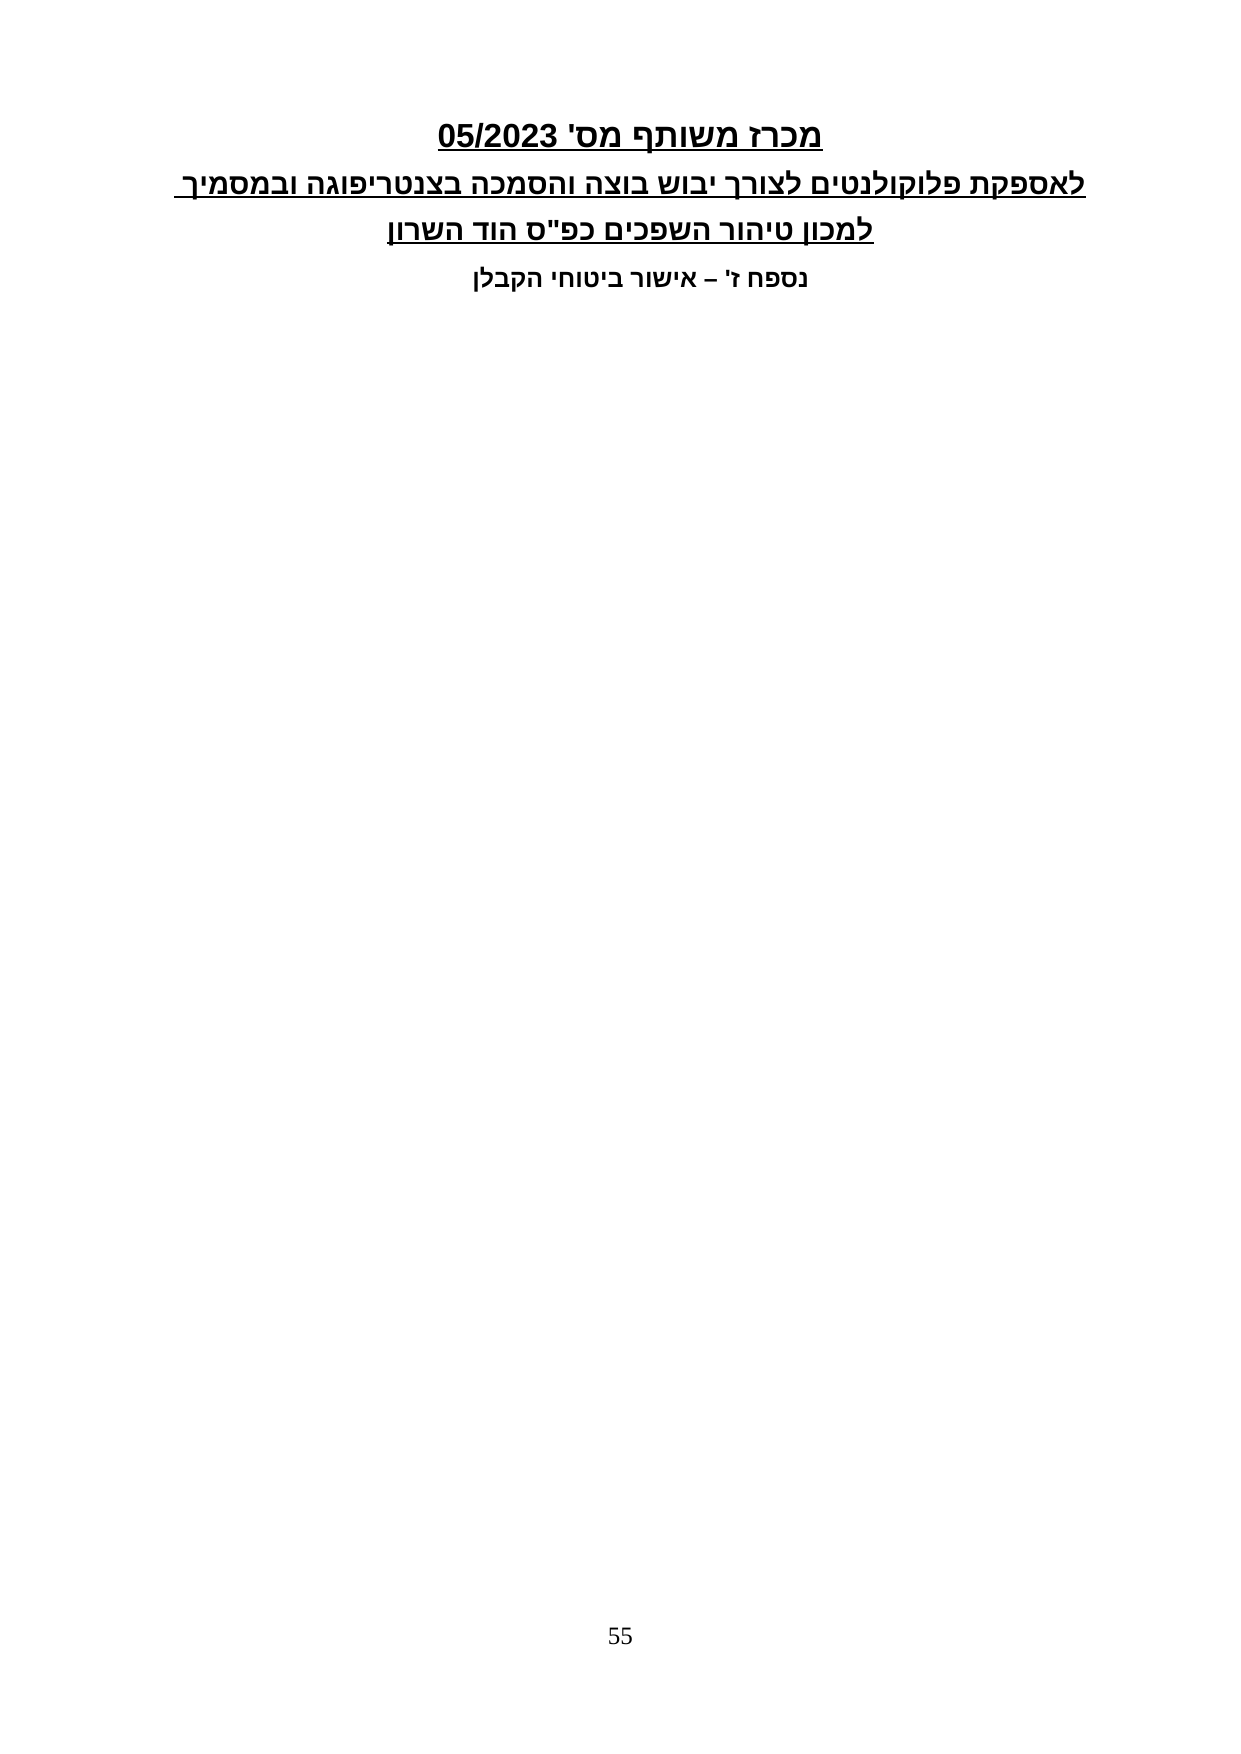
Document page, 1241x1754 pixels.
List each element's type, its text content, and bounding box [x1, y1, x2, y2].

subtitle לאספקת פלוקולנטים לצורך יבוש בוצה והסמכה בצנטריפוגה ובמסמיך [113, 167, 1147, 200]
subtitle נספח ז' – אישור ביטוחי הקבלן [113, 259, 1147, 292]
subtitle מכרז משותף מס' 05/2023 [113, 116, 1147, 154]
subtitle למכון טיהור השפכים כפ"ס הוד השרון [113, 213, 1147, 246]
